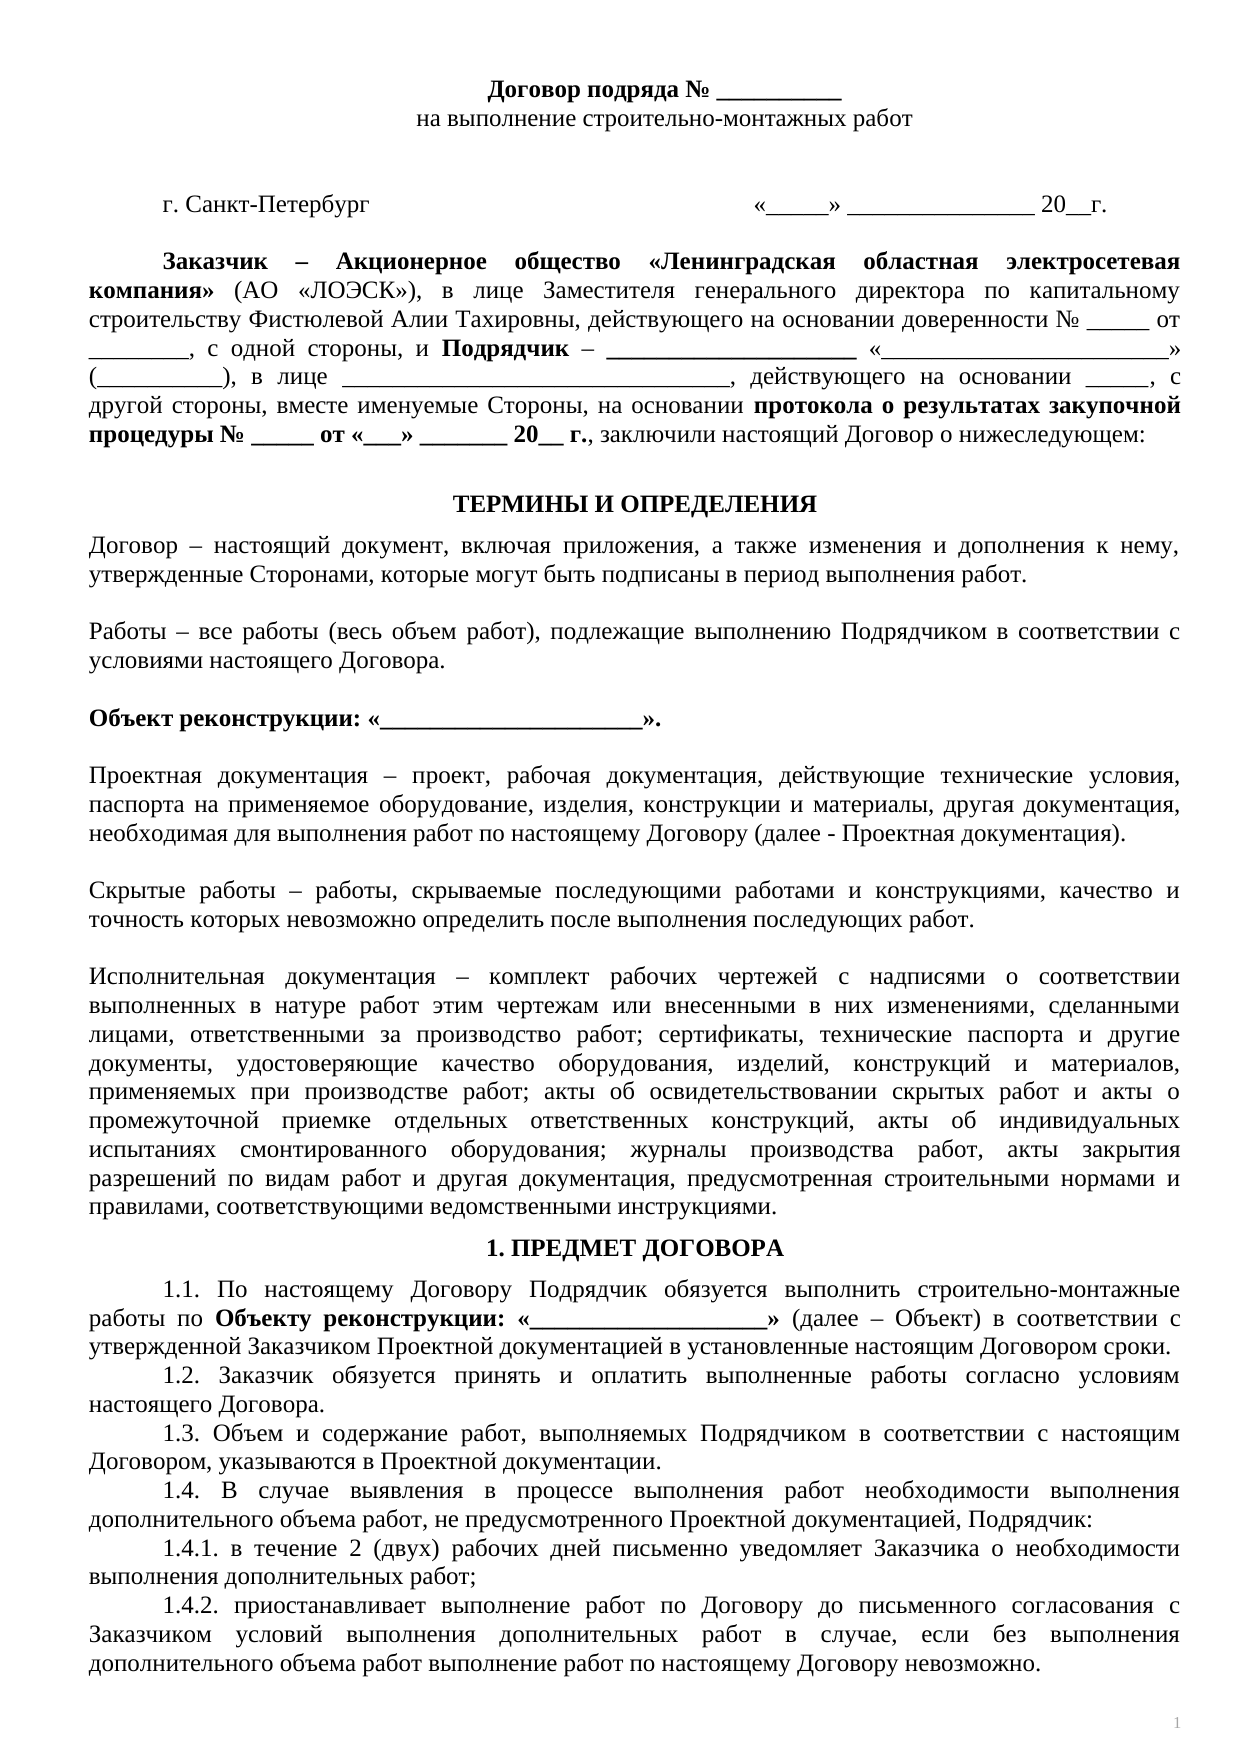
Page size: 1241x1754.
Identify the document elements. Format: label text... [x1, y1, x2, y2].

text г. Санкт-Петербург «_____» _______________ 20__г. [89, 189, 1181, 218]
text 1. ПРЕДМЕТ ДОГОВОРА [89, 1233, 1181, 1261]
text Проектная документация – проект, рабочая документация, действующие технические условия, паспорта на применяемое оборудование, изделия, конструкции и материалы, другая документация, необходимая для выполнения работ по настоящему Договору (далее - Проектная документация). [89, 760, 1181, 846]
text Скрытые работы – работы, скрываемые последующими работами и конструкциями, качество и точность которых невозможно определить после выполнения последующих работ. [89, 875, 1181, 933]
text Договор подряда № __________ [89, 74, 1181, 103]
text Объект реконструкции: «_____________________». [89, 703, 1181, 731]
text Исполнительная документация – комплект рабочих чертежей с надписями о соответствии выполненных в натуре работ этим чертежам или внесенными в них изменениями, сделанными лицами, ответственными за производство работ; сертификаты, технические паспорта и другие документы, удостоверяющие качество оборудования, изделий, конструкций и материалов, применяемых при производстве работ; акты об освидетельствовании скрытых работ и акты о промежуточной приемке отдельных ответственных конструкций, акты об индивидуальных испытаниях смонтированного оборудования; журналы производства работ, акты закрытия разрешений по видам работ и другая документация, предусмотренная строительными нормами и правилами, соответствующими ведомственными инструкциями. [89, 961, 1181, 1220]
text 1.2. Заказчик обязуется принять и оплатить выполненные работы согласно условиям настоящего Договора. [89, 1360, 1181, 1418]
text 1.4. В случае выявления в процессе выполнения работ необходимости выполнения дополнительного объема работ, не предусмотренного Проектной документацией, Подрядчик: [89, 1475, 1181, 1533]
text ТЕРМИНЫ И ОПРЕДЕЛЕНИЯ [89, 489, 1181, 518]
text 1.4.2. приостанавливает выполнение работ по Договору до письменного согласования с Заказчиком условий выполнения дополнительных работ в случае, если без выполнения дополнительного объема работ выполнение работ по настоящему Договору невозможно. [89, 1590, 1181, 1676]
text Работы – все работы (весь объем работ), подлежащие выполнению Подрядчиком в соответствии с условиями настоящего Договора. [89, 616, 1181, 674]
text 1.1. По настоящему Договору Подрядчик обязуется выполнить строительно-монтажные работы по Объекту реконструкции: «___________________» (далее – Объект) в соответствии с утвержденной Заказчиком Проектной документацией в установленные настоящим Договором сроки. [89, 1274, 1181, 1360]
text Договор – настоящий документ, включая приложения, а также изменения и дополнения к нему, утвержденные Сторонами, которые могут быть подписаны в период выполнения работ. [89, 530, 1181, 588]
text Заказчик – Акционерное общество «Ленинградская областная электросетевая компания» (АО «ЛОЭСК»), в лице Заместителя генерального директора по капитальному строительству Фистюлевой Алии Тахировны, действующего на основании доверенности № _____ от ________, с одной стороны, и Подрядчик – ____________________ «_______________________» (__________), в лице _______________________________, действующего на основании _____, с другой стороны, вместе именуемые Стороны, на основании протокола о результатах закупочной процедуры № _____ от «___» _______ 20__ г., заключили настоящий Договор о нижеследующем: [89, 246, 1181, 448]
text на выполнение строительно-монтажных работ [89, 103, 1181, 131]
text 1.4.1. в течение 2 (двух) рабочих дней письменно уведомляет Заказчика о необходимости выполнения дополнительных работ; [89, 1533, 1181, 1590]
text 1.3. Объем и содержание работ, выполняемых Подрядчиком в соответствии с настоящим Договором, указываются в Проектной документации. [89, 1418, 1181, 1475]
